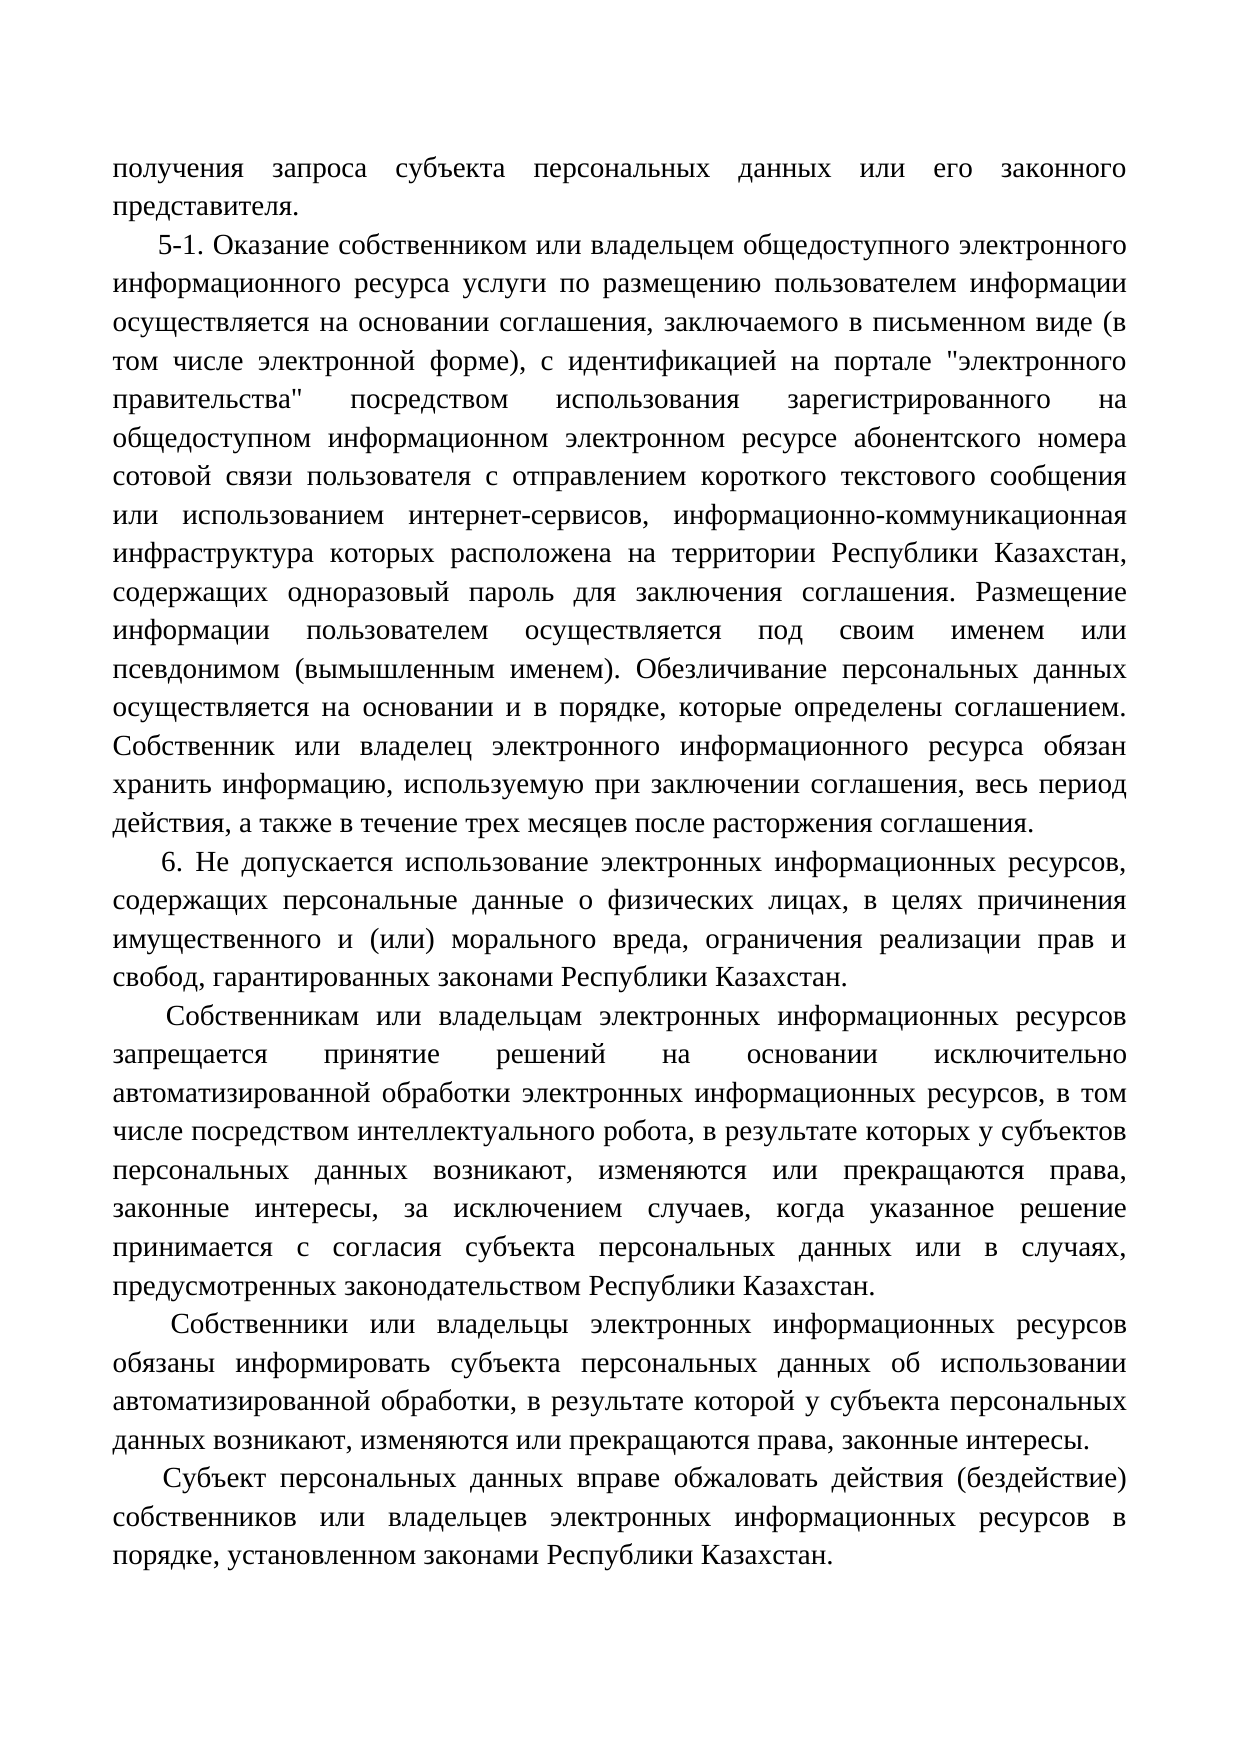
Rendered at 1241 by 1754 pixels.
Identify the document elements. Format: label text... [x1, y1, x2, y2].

text Собственникам или владельцам электронных информационных ресурсов запрещается принятие решений на основании исключительно автоматизированной обработки электронных информационных ресурсов, в том числе посредством интеллектуального робота, в результате которых у субъектов персональных данных возникают, изменяются или прекращаются права, законные интересы, за исключением случаев, когда указанное решение принимается с согласия субъекта персональных данных или в случаях, предусмотренных законодательством Республики Казахстан. [112, 998, 1128, 1301]
text 6. Не допускается использование электронных информационных ресурсов, содержащих персональные данные о физических лицах, в целях причинения имущественного и (или) морального вреда, ограничения реализации прав и свобод, гарантированных законами Республики Казахстан. [112, 844, 1128, 993]
text Собственники или владельцы электронных информационных ресурсов обязаны информировать субъекта персональных данных об использовании автоматизированной обработки, в результате которой у субъекта персональных данных возникают, изменяются или прекращаются права, законные интересы. [112, 1306, 1128, 1455]
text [112, 150, 1128, 222]
text Субъект персональных данных вправе обжаловать действия (бездействие) собственников или владельцев электронных информационных ресурсов в порядке, установленном законами Республики Казахстан. [112, 1460, 1128, 1571]
text 5-1. Оказание собственником или владельцем общедоступного электронного информационного ресурса услуги по размещению пользователем информации осуществляется на основании соглашения, заключаемого в письменном виде (в том числе электронной форме), с идентификацией на портале "электронного правительства" посредством использования зарегистрированного на общедоступном информационном электронном ресурсе абонентского номера сотовой связи пользователя с отправлением короткого текстового сообщения или использованием интернет-сервисов, информационно-коммуникационная инфраструктура которых расположена на территории Республики Казахстан, содержащих одноразовый пароль для заключения соглашения. Размещение информации пользователем осуществляется под своим именем или псевдонимом (вымышленным именем). Обезличивание персональных данных осуществляется на основании и в порядке, которые определены соглашением. Собственник или владелец электронного информационного ресурса обязан хранить информацию, используемую при заключении соглашения, весь период действия, а также в течение трех месяцев после расторжения соглашения. [112, 227, 1128, 839]
